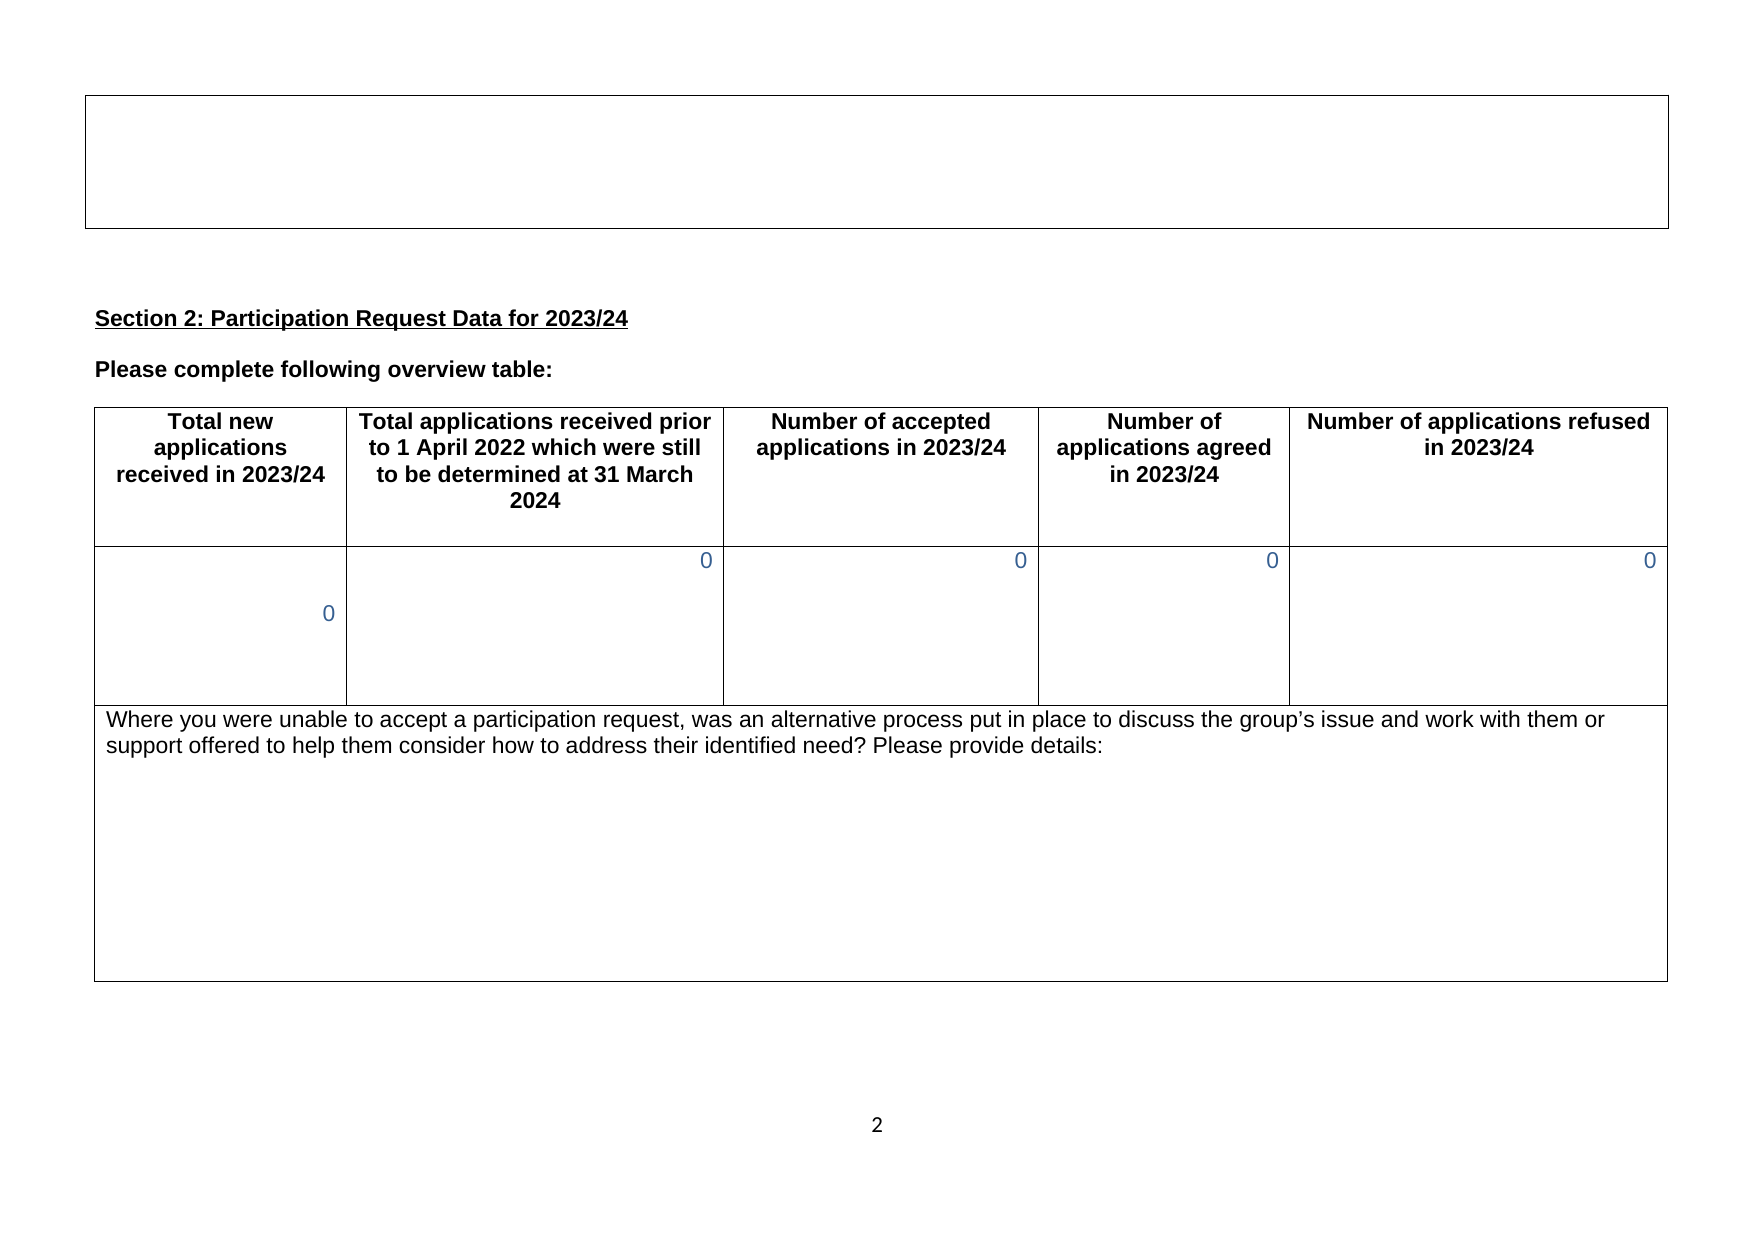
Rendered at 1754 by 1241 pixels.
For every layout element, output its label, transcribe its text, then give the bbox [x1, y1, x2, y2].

table_header Number of accepted applications in 2023/24 [724, 408, 1038, 546]
table_header Number of applications refused in 2023/24 [1290, 408, 1667, 546]
table_cell 0 [1039, 547, 1289, 705]
table_cell 0 [95, 547, 346, 705]
text Section 2: Participation Request Data for 2023/24 [94, 305, 1659, 331]
table_header Total applications received prior to 1 April 2022 which were still to be determined at 31 March 2024 [347, 408, 723, 546]
table_header Total new applications received in 2023/24 [95, 408, 346, 546]
table_cell Where you were unable to accept a participation request, was an alternative process put in place to discuss the group’s issue and work with them or support offered to help them consider how to address their identified need? Please provide details: [95, 706, 1667, 981]
table_cell 0 [1290, 547, 1667, 705]
table_cell 0 [724, 547, 1038, 705]
text Please complete following overview table: [94, 356, 1659, 382]
table_cell 0 [347, 547, 723, 705]
table_header Number of applications agreed in 2023/24 [1039, 408, 1289, 546]
